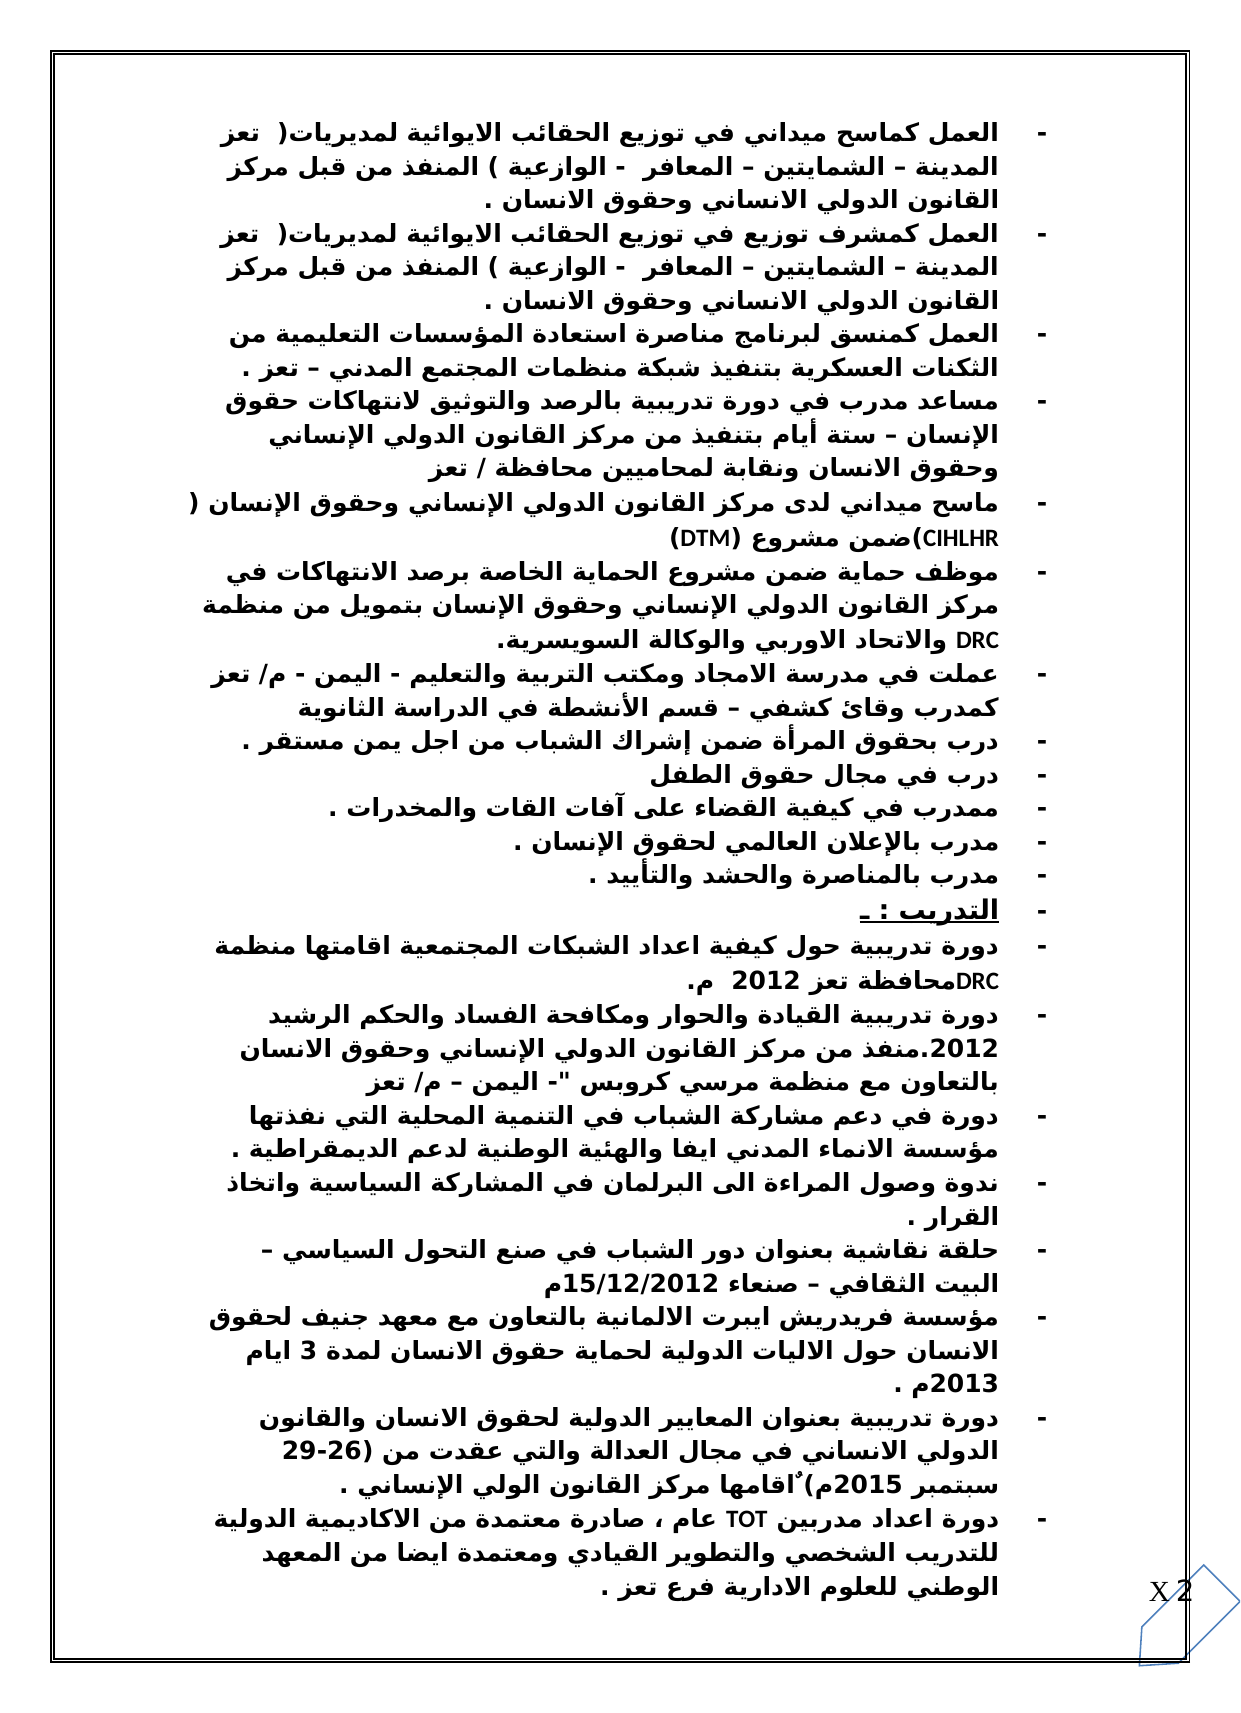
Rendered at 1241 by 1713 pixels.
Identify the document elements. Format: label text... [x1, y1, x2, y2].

list دورة تدريبية القيادة والحوار ومكافحة الفساد والحكم الرشيد 2012.منفذ من مركز القانون الدولي الإنساني وحقوق الانسان بالتعاون مع منظمة مرسي كروبس "- اليمن – م/ تعز [187, 1000, 1037, 1097]
list ممدرب في كيفية القضاء على آفات القات والمخدرات . [187, 793, 1037, 823]
list التدريب : ـ [187, 894, 1037, 926]
list ندوة وصول المراءة الى البرلمان في المشاركة السياسية واتخاذ القرار . [187, 1168, 1037, 1231]
list دورة اعداد مدربين TOT عام ، صادرة معتمدة من الاكاديمية الدولية للتدريب الشخصي والتطوير القيادي ومعتمدة ايضا من المعهد الوطني للعلوم الادارية فرع تعز . [187, 1503, 1037, 1601]
list مدرب بالمناصرة والحشد والتأييد . [187, 861, 1037, 890]
list موظف حماية ضمن مشروع الحماية الخاصة برصد الانتهاكات في مركز القانون الدولي الإنساني وحقوق الإنسان بتمويل من منظمة DRC والاتحاد الاوربي والوكالة السويسرية. [187, 557, 1037, 655]
list حلقة نقاشية بعنوان دور الشباب في صنع التحول السياسي – البيت الثقافي – صنعاء 15/12/2012م [187, 1235, 1037, 1298]
list درب بحقوق المرأة ضمن إشراك الشباب من اجل يمن مستقر . [187, 726, 1037, 756]
list ماسح ميداني لدى مركز القانون الدولي الإنساني وحقوق الإنسان (CIHLHR)ضمن مشروع (DTM) [187, 487, 1037, 553]
list العمل كمشرف توزيع في توزيع الحقائب الايوائية لمديريات( تعز المدينة – الشمايتين – المعافر - الوازعية ) المنفذ من قبل مركز القانون الدولي الانساني وحقوق الانسان . [187, 219, 1037, 315]
list دورة تدريبية حول كيفية اعداد الشبكات المجتمعية اقامتها منظمة DRCمحافظة تعز 2012 م. [187, 930, 1037, 996]
list العمل كمنسق لبرنامج مناصرة استعادة المؤسسات التعليمية من الثكنات العسكرية بتنفيذ شبكة منظمات المجتمع المدني – تعز . [187, 319, 1037, 382]
list مؤسسة فريدريش ايبرت الالمانية بالتعاون مع معهد جنيف لحقوق الانسان حول الاليات الدولية لحماية حقوق الانسان لمدة 3 ايام 2013م . [187, 1302, 1037, 1398]
list دورة في دعم مشاركة الشباب في التنمية المحلية التي نفذتها مؤسسة الانماء المدني ايفا والهئية الوطنية لدعم الديمقراطية . [187, 1101, 1037, 1164]
list دورة تدريبية بعنوان المعايير الدولية لحقوق الانسان والقانون الدولي الانساني في مجال العدالة والتي عقدت من (26-29 سبتمبر 2015م) ٌاقامها مركز القانون الولي الإنساني . [187, 1403, 1037, 1499]
list مدرب بالإعلان العالمي لحقوق الإنسان . [187, 827, 1037, 856]
list درب في مجال حقوق الطفل [187, 760, 1037, 789]
list مساعد مدرب في دورة تدريبية بالرصد والتوثيق لانتهاكات حقوق الإنسان – ستة أيام بتنفيذ من مركز القانون الدولي الإنساني وحقوق الانسان ونقابة لمحاميين محافظة / تعز [187, 387, 1037, 483]
list العمل كماسح ميداني في توزيع الحقائب الايوائية لمديريات( تعز المدينة – الشمايتين – المعافر - الوازعية ) المنفذ من قبل مركز القانون الدولي الانساني وحقوق الانسان . [187, 118, 1037, 214]
list عملت في مدرسة الامجاد ومكتب التربية والتعليم - اليمن - م/ تعز كمدرب وقائ كشفي – قسم الأنشطة في الدراسة الثانوية [187, 659, 1037, 722]
